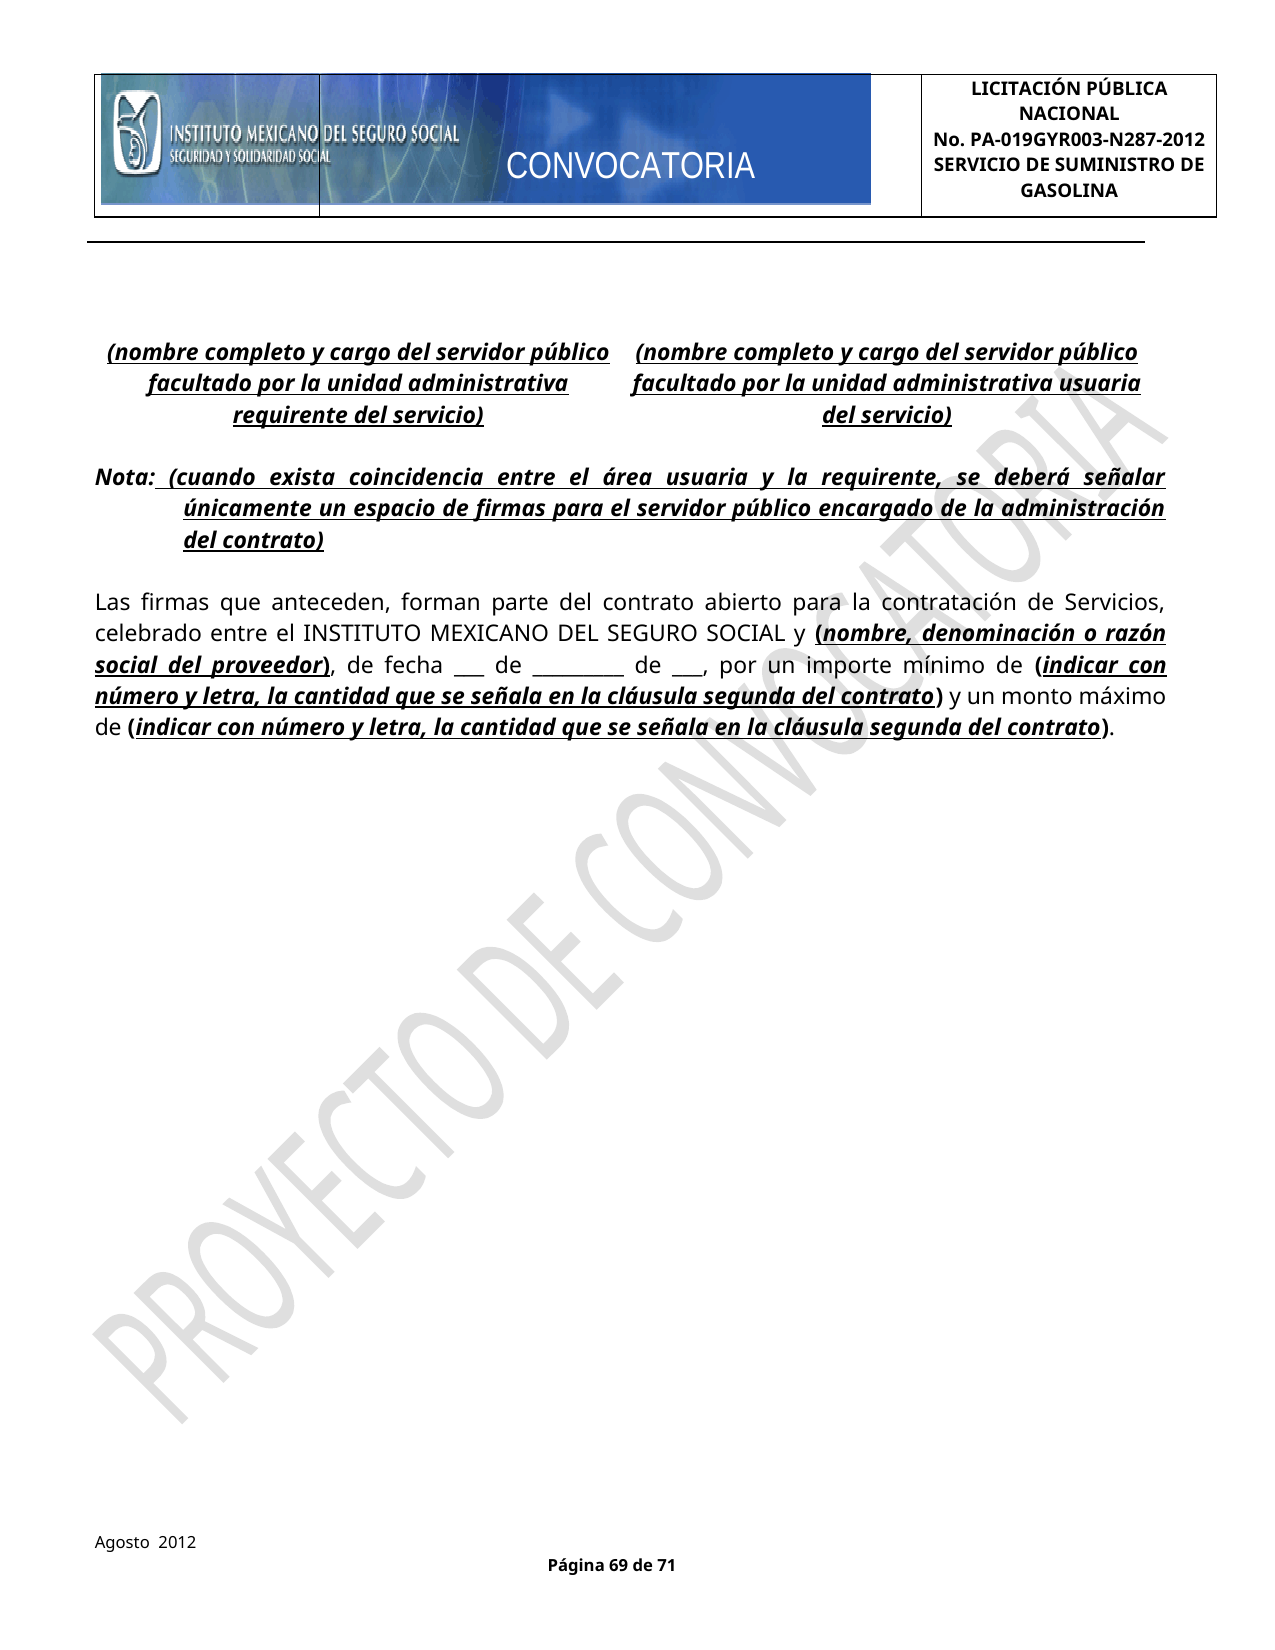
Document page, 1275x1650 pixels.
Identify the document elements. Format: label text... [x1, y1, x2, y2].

picture [320, 75, 871, 205]
text Nota: (cuando exista coincidencia entre el área usuaria y la requirente, se deberá señalar únicamente un espacio de firmas para el servidor público encargado de la administración del contrato) [94, 461, 1167, 555]
text Las firmas que anteceden, forman parte del contrato abierto para la contratación de Servicios, celebrado entre el INSTITUTO MEXICANO DEL SEGURO SOCIAL y (nombre, denominación o razón social del proveedor), de fecha ___ de _________ de ___, por un importe mínimo de (indicar con número y letra, la cantidad que se señala en la cláusula segunda del contrato) y un monto máximo de (indicar con número y letra, la cantidad que se señala en la cláusula segunda del contrato). [94, 586, 1167, 742]
picture [101, 75, 319, 205]
table_cell Por el área requirente (nombre completo y cargo del servidor público facultado por la unidad administrativa requirente del servicio) [87, 243, 619, 430]
table_cell Por el área usuaria (nombre completo y cargo del servidor público facultado por la unidad administrativa usuaria del servicio) [619, 243, 1144, 430]
